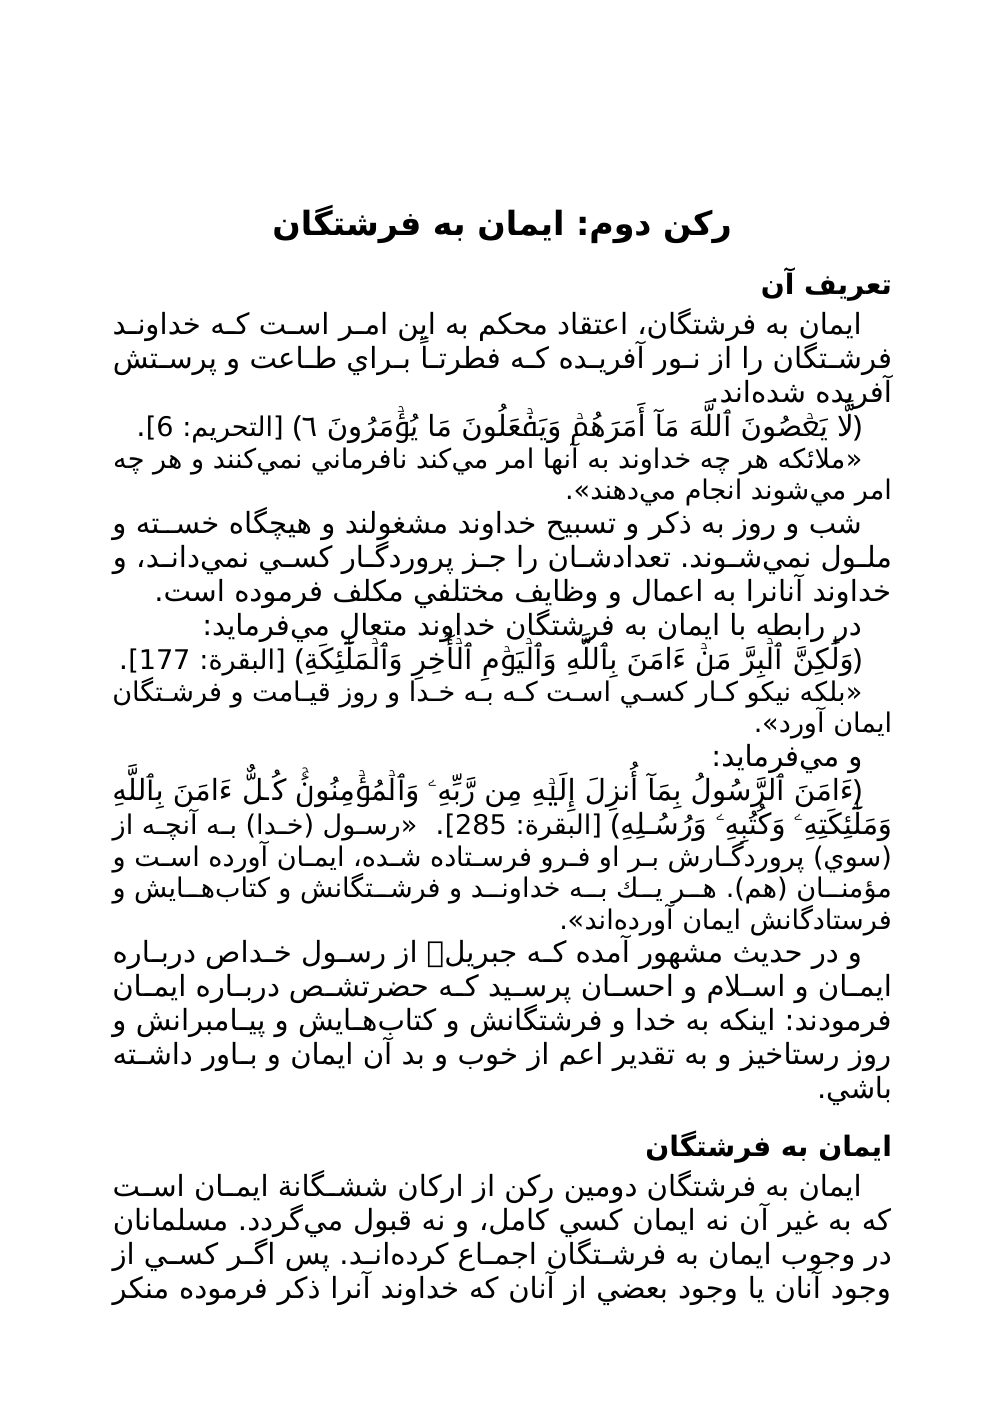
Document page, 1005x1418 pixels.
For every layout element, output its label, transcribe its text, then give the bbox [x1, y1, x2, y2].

text ايمان به فرشتگان، اعتقاد محكم به اين امر است كه خداوند فرشتگان را از نور آفريده كه فطرتاً براي طاعت و پرستش آفريده شده‌اند. [112, 307, 892, 409]
text ﴿لَّا يَعۡصُونَ ٱللَّهَ مَآ أَمَرَهُمۡ وَيَفۡعَلُونَ مَا يُؤۡمَرُونَ ٦﴾ [التحریم: 6]. [112, 409, 892, 443]
text «ملائكه هر چه خداوند به آنها امر مي‌كند نافرماني نمي‌كنند و هر چه امر مي‌شوند انجام مي‌دهند». [112, 443, 892, 506]
text در رابطه با ايمان به فرشتگان خداوند متعال مي‌فرمايد: [112, 608, 892, 642]
text تعريف آن [112, 268, 892, 301]
text ركن دوم: ايمان به فرشتگان [112, 204, 892, 243]
text «بلكه نيكو كار كسي است كه به خدا و روز قيامت و فرشتگان ايمان آورد». [112, 676, 892, 739]
text و مي‌فرمايد: [112, 739, 892, 773]
text ﴿وَلَٰكِنَّ ٱلۡبِرَّ مَنۡ ءَامَنَ بِٱللَّهِ وَٱلۡيَوۡمِ ٱلۡأٓخِرِ وَٱلۡمَلَٰٓئِكَةِ﴾ [البقرة: 177]. [112, 642, 892, 676]
text ﴿ءَامَنَ ٱلرَّسُولُ بِمَآ أُنزِلَ إِلَيۡهِ مِن رَّبِّهِۦ وَٱلۡمُؤۡمِنُونَۚ كُلٌّ ءَامَنَ بِٱللَّهِ وَمَلَٰٓئِكَتِهِۦ وَكُتُبِهِۦ وَرُسُلِهِ﴾ [البقرة: 285]. «رسول (خدا) به آنچه از (سوي) پروردگارش بر او فرو فرستاده شده، ايمان آورده است و مؤمنان (هم). هر يك به خداوند و فرشتگانش و كتاب‌هايش و فرستادگانش ايمان آورده‌اند». [112, 773, 892, 936]
text شب و روز به ذكر و تسبيح خداوند مشغولند و هيچگاه خسته و ملول نمي‌شوند. تعدادشان را جز پروردگار كسي نمي‌داند، و خداوند آنانرا به اعمال و وظايف مختلفي مكلف فرموده است. [112, 506, 892, 608]
text ايمان به فرشتگان [112, 1131, 892, 1163]
text و در حديث مشهور آمده كه جبريل از رسول خداص درباره ايمان و اسلام و احسان پرسيد كه حضرتشص درباره ايمان فرمودند: اينكه به خدا و فرشتگانش و كتاب‌هايش و پيامبرانش و روز رستاخيز و به تقدير اعم از خوب و بد آن ايمان و باور داشته باشي. [112, 936, 892, 1106]
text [112, 1169, 892, 1305]
